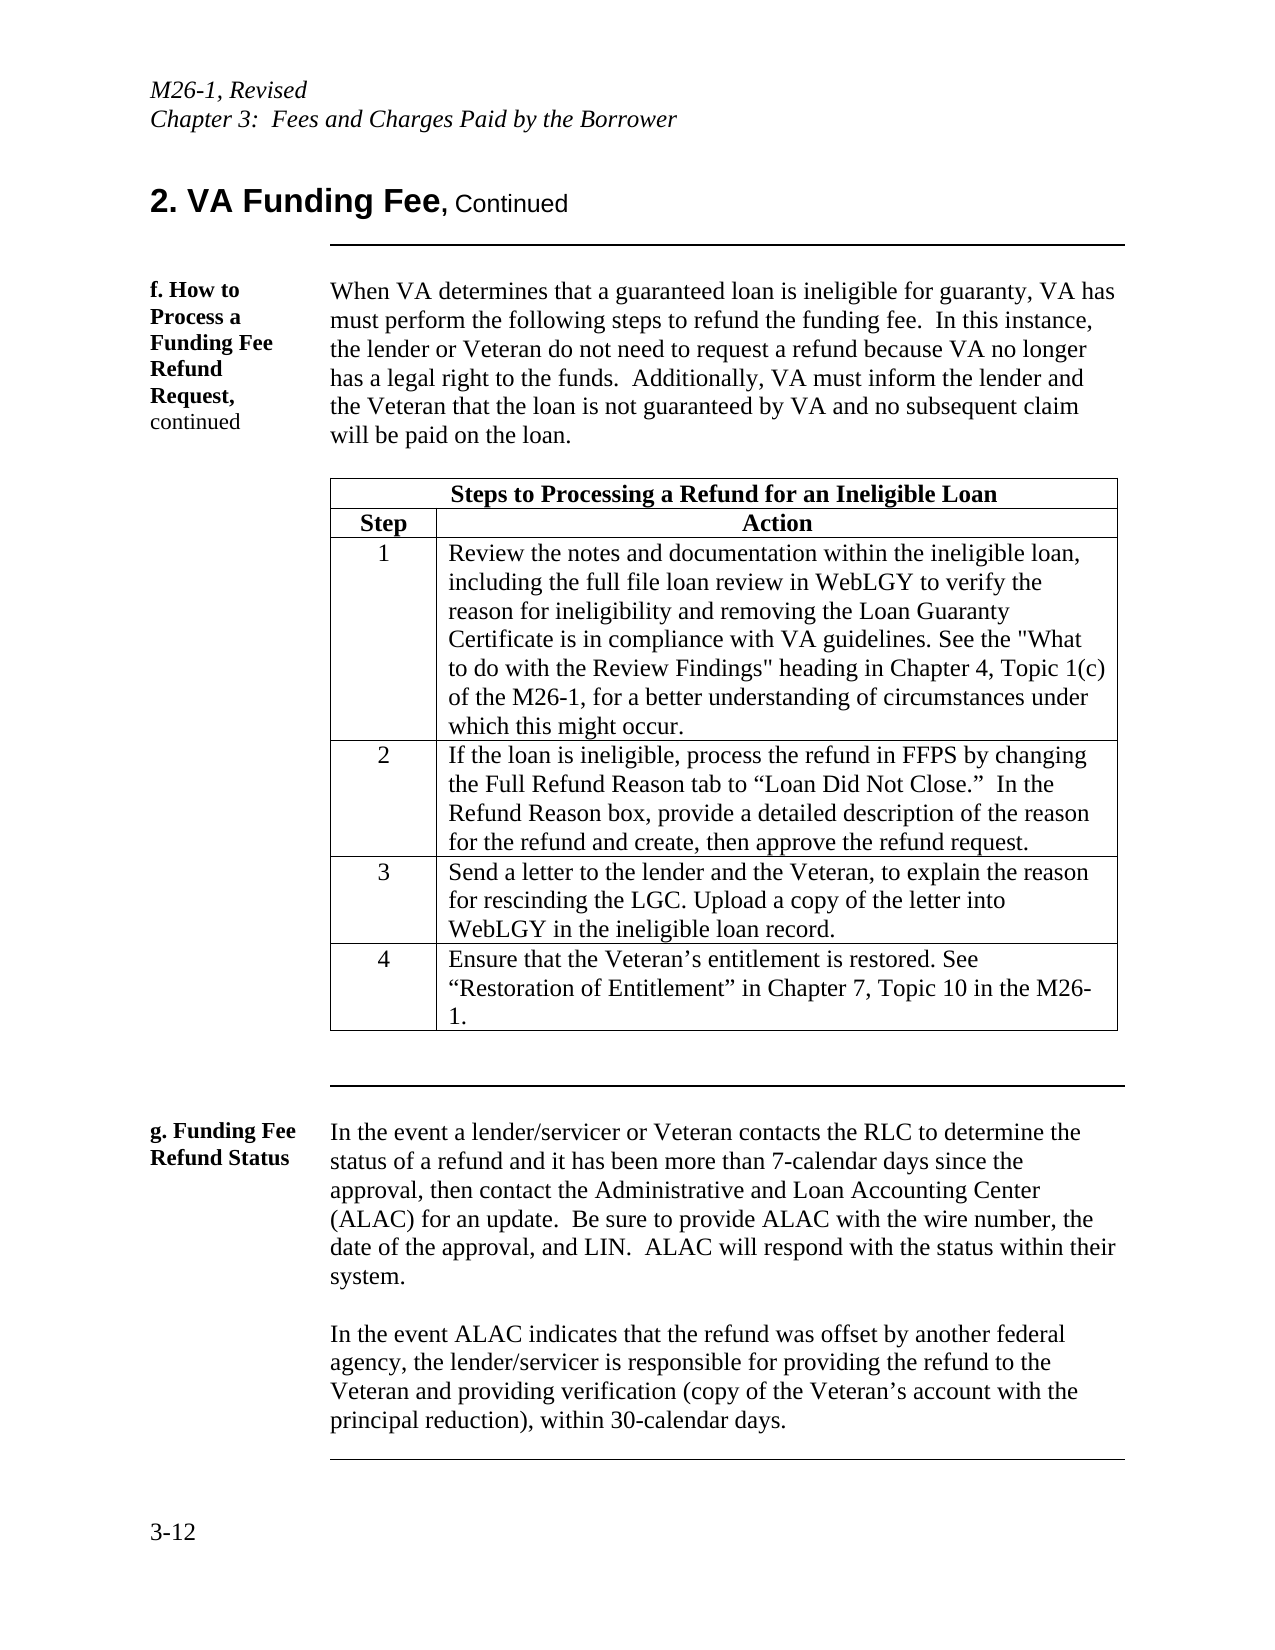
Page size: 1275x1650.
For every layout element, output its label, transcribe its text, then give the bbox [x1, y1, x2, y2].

table_header When VA determines that a guaranteed loan is ineligible for guaranty, VA has must perform the following steps to refund the funding fee. In this instance, the lender or Veteran do not need to request a refund because VA no longer has a legal right to the funds. Additionally, VA must inform the lender and the Veteran that the loan is not guaranteed by VA and no subsequent claim will be paid on the loan. [319, 276, 1128, 1060]
table_header g. Funding Fee Refund Status [139, 1118, 319, 1434]
table_header In the event a lender/servicer or Veteran contacts the RLC to determine the status of a refund and it has been more than 7-calendar days since the approval, then contact the Administrative and Loan Accounting Center (ALAC) for an update. Be sure to provide ALAC with the wire number, the date of the approval, and LIN. ALAC will respond with the status within their system. In the event ALAC indicates that the refund was offset by another federal agency, the lender/servicer is responsible for providing the refund to the Veteran and providing verification (copy of the Veteran’s account with the principal reduction), within 30-calendar days. [319, 1118, 1128, 1434]
title 2. VA Funding Fee, Continued [150, 181, 1125, 219]
table_header f. How to Process a Funding Fee Refund Request, continued [139, 276, 319, 1060]
